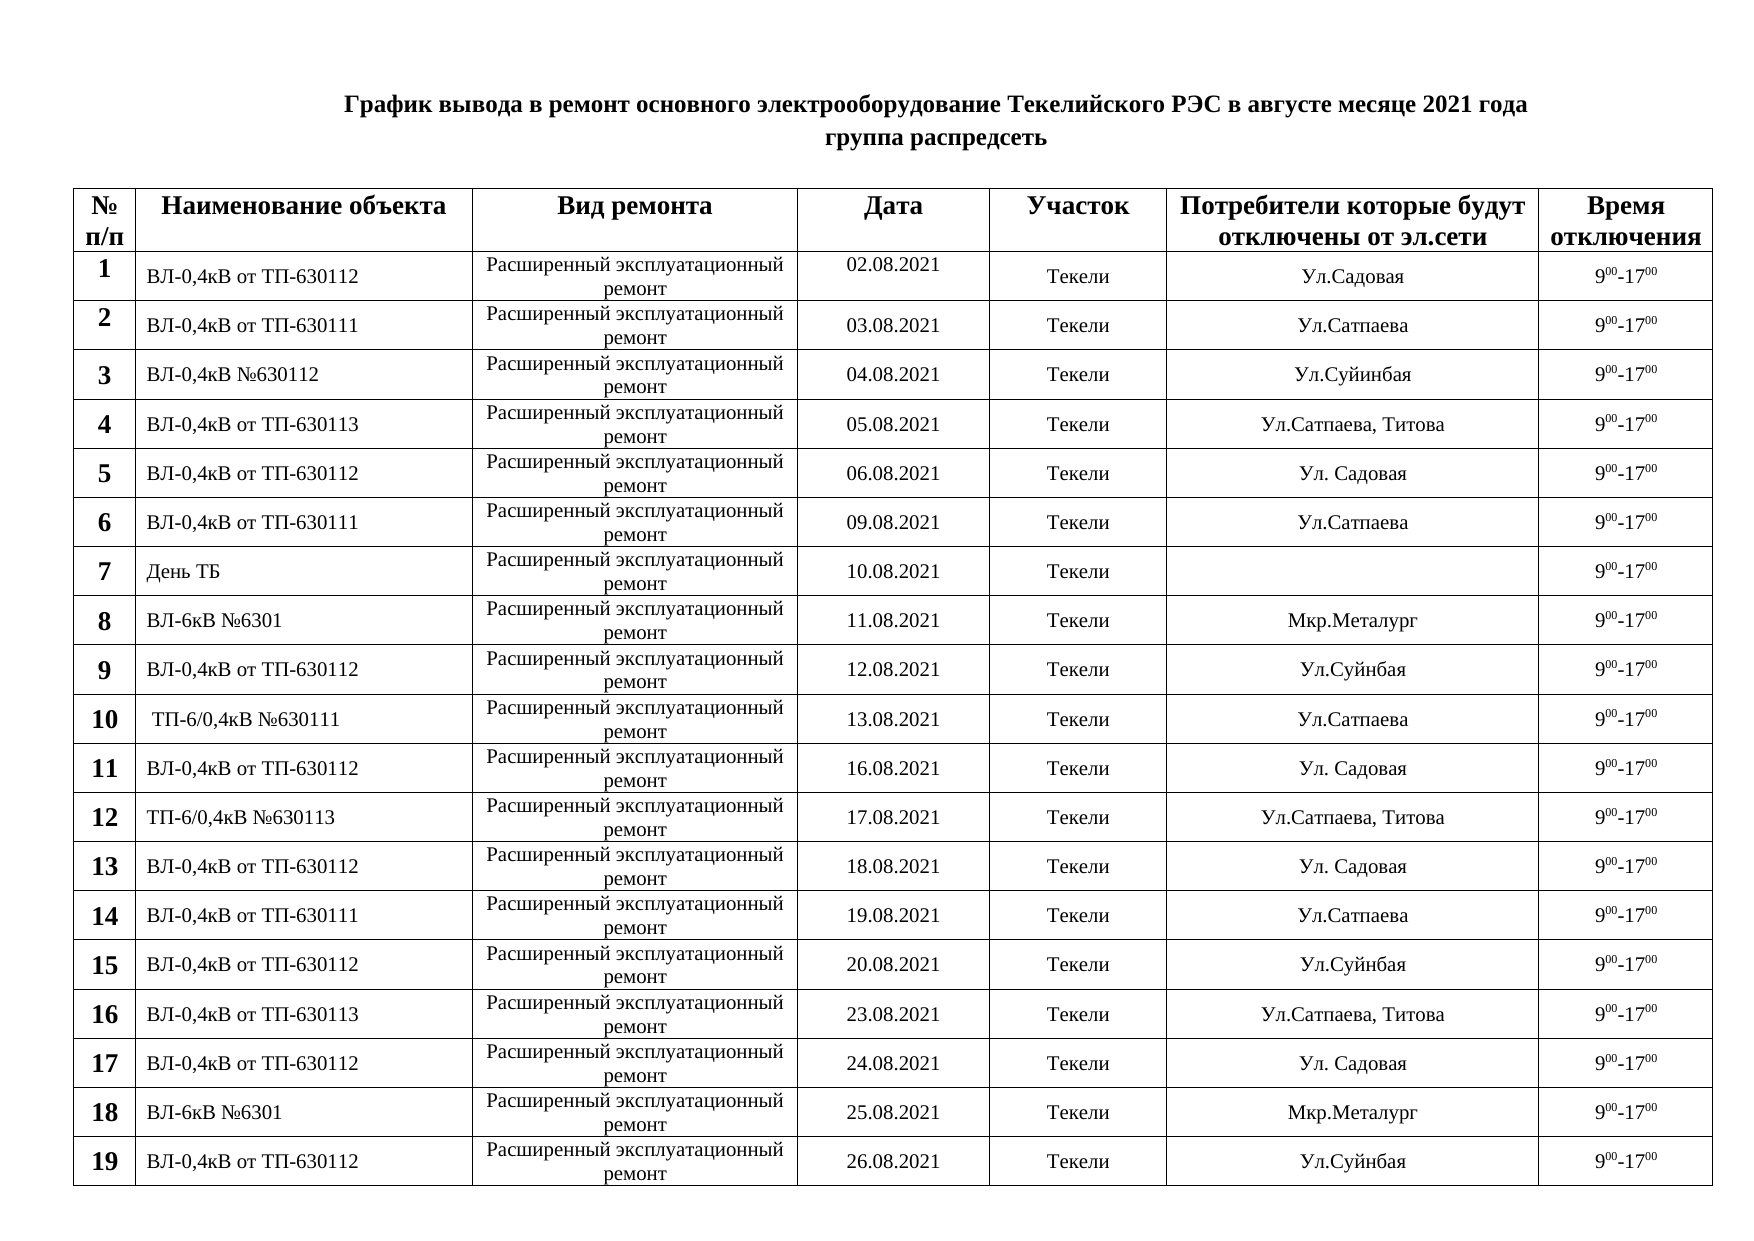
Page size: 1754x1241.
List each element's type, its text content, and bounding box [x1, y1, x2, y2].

text График вывода в ремонт основного электрооборудование Текелийского РЭС в августе месяце 2021 года [89, 89, 1695, 117]
table_cell ТП-6/0,4кВ №630111 [136, 695, 472, 743]
table_cell 900-1700 [1539, 990, 1712, 1038]
table_cell Ул.Сатпаева, Титова [1167, 400, 1538, 448]
table_cell ВЛ-0,4кВ от ТП-630111 [136, 301, 472, 349]
table_cell 900-1700 [1539, 891, 1712, 939]
table_cell 900-1700 [1539, 449, 1712, 497]
table_cell 03.08.2021 [798, 301, 989, 349]
table_cell 900-1700 [1539, 1137, 1712, 1185]
table_cell Ул.Сатпаева, Титова [1167, 990, 1538, 1038]
table_cell 3 [74, 350, 135, 398]
table_cell 17 [74, 1039, 135, 1087]
table_cell 900-1700 [1539, 645, 1712, 693]
table_cell 15 [74, 940, 135, 988]
table_cell 16.08.2021 [798, 744, 989, 792]
table_header Дата [798, 189, 989, 251]
table_cell Текели [990, 793, 1166, 841]
table_cell Текели [990, 498, 1166, 546]
table_cell Текели [990, 1039, 1166, 1087]
table_cell Текели [990, 891, 1166, 939]
table_cell Ул.Сатпаева [1167, 498, 1538, 546]
table_cell 02.08.2021 [798, 252, 989, 300]
table_cell Текели [990, 449, 1166, 497]
table_cell 24.08.2021 [798, 1039, 989, 1087]
table_cell ТП-6/0,4кВ №630113 [136, 793, 472, 841]
table_cell 10 [74, 695, 135, 743]
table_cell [136, 1137, 472, 1185]
table_cell 5 [74, 449, 135, 497]
table_cell ВЛ-6кВ №6301 [136, 596, 472, 644]
table_cell 900-1700 [1539, 695, 1712, 743]
table_cell ВЛ-0,4кВ от ТП-630113 [136, 990, 472, 1038]
table_cell Текели [990, 400, 1166, 448]
table_cell Текели [990, 645, 1166, 693]
table_cell 06.08.2021 [798, 449, 989, 497]
table_cell 04.08.2021 [798, 350, 989, 398]
table_cell 900-1700 [1539, 1039, 1712, 1087]
table_cell ВЛ-0,4кВ от ТП-630111 [136, 891, 472, 939]
table_cell Текели [990, 547, 1166, 595]
table_header Время отключения [1539, 189, 1712, 251]
table_cell Текели [990, 695, 1166, 743]
table_cell Расширенный эксплуатационный ремонт [473, 842, 797, 890]
table_cell Ул. Садовая [1167, 449, 1538, 497]
table_cell Расширенный эксплуатационный ремонт [473, 596, 797, 644]
table_cell Расширенный эксплуатационный ремонт [473, 301, 797, 349]
table_cell 900-1700 [1539, 547, 1712, 595]
table_cell ВЛ-0,4кВ от ТП-630113 [136, 400, 472, 448]
table_cell Ул.Суйнбая [1167, 1137, 1538, 1185]
table_cell Мкр.Металург [1167, 596, 1538, 644]
table_header Потребители которые будут отключены от эл.сети [1167, 189, 1538, 251]
table_cell Мкр.Металург [1167, 1088, 1538, 1136]
table_cell Ул.Сатпаева [1167, 695, 1538, 743]
table_header Вид ремонта [473, 189, 797, 251]
table_cell ВЛ-0,4кВ №630112 [136, 350, 472, 398]
table_cell 900-1700 [1539, 400, 1712, 448]
table_cell 19 [74, 1137, 135, 1185]
table_header Участок [990, 189, 1166, 251]
table_cell 20.08.2021 [798, 940, 989, 988]
table_cell Ул. Садовая [1167, 744, 1538, 792]
table_cell Текели [990, 596, 1166, 644]
table_cell 14 [74, 891, 135, 939]
table_cell Ул.Суйнбая [1167, 940, 1538, 988]
table_cell Расширенный эксплуатационный ремонт [473, 350, 797, 398]
table_cell 1 [74, 252, 135, 300]
table_cell Расширенный эксплуатационный ремонт [473, 1039, 797, 1087]
table_cell 18.08.2021 [798, 842, 989, 890]
table_cell 9 [74, 645, 135, 693]
table_cell 900-1700 [1539, 252, 1712, 300]
table_cell 900-1700 [1539, 498, 1712, 546]
table_cell Текели [990, 350, 1166, 398]
table_cell Расширенный эксплуатационный ремонт [473, 940, 797, 988]
table_cell ВЛ-0,4кВ от ТП-630112 [136, 940, 472, 988]
table_cell Расширенный эксплуатационный ремонт [473, 744, 797, 792]
table_cell 900-1700 [1539, 596, 1712, 644]
table_cell ВЛ-0,4кВ от ТП-630112 [136, 645, 472, 693]
table_cell 13 [74, 842, 135, 890]
table_cell 26.08.2021 [798, 1137, 989, 1185]
table_cell Расширенный эксплуатационный ремонт [473, 793, 797, 841]
table_cell Текели [990, 301, 1166, 349]
table_cell 4 [74, 400, 135, 448]
table_cell ВЛ-0,4кВ от ТП-630112 [136, 744, 472, 792]
table_cell Текели [990, 744, 1166, 792]
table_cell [473, 1137, 797, 1185]
table_cell 11 [74, 744, 135, 792]
table_cell Расширенный эксплуатационный ремонт [473, 645, 797, 693]
table_cell 16 [74, 990, 135, 1038]
table_cell 2 [74, 301, 135, 349]
table_cell Расширенный эксплуатационный ремонт [473, 547, 797, 595]
table_header Наименование объекта [136, 189, 472, 251]
table_cell Текели [990, 842, 1166, 890]
table_cell Расширенный эксплуатационный ремонт [473, 498, 797, 546]
table_cell Текели [990, 1137, 1166, 1185]
table_cell 900-1700 [1539, 301, 1712, 349]
table_cell Ул.Суйнбая [1167, 645, 1538, 693]
table_cell 19.08.2021 [798, 891, 989, 939]
table_cell Ул.Сатпаева [1167, 891, 1538, 939]
table_cell Ул.Суйинбая [1167, 350, 1538, 398]
table_cell Расширенный эксплуатационный ремонт [473, 990, 797, 1038]
table_cell 23.08.2021 [798, 990, 989, 1038]
text группа распредсеть [89, 122, 1695, 150]
table_cell ВЛ-0,4кВ от ТП-630112 [136, 252, 472, 300]
table_cell Расширенный эксплуатационный ремонт [473, 400, 797, 448]
table_cell 6 [74, 498, 135, 546]
table_cell Текели [990, 940, 1166, 988]
table_cell 25.08.2021 [798, 1088, 989, 1136]
table_cell [1167, 547, 1538, 595]
table_cell 900-1700 [1539, 744, 1712, 792]
table_cell Расширенный эксплуатационный ремонт [473, 1088, 797, 1136]
table_cell ВЛ-0,4кВ от ТП-630112 [136, 1039, 472, 1087]
table_cell Текели [990, 990, 1166, 1038]
table_cell Расширенный эксплуатационный ремонт [473, 449, 797, 497]
table_cell Расширенный эксплуатационный ремонт [473, 891, 797, 939]
table_cell 900-1700 [1539, 1088, 1712, 1136]
table_cell 900-1700 [1539, 350, 1712, 398]
table_cell 12.08.2021 [798, 645, 989, 693]
table_cell Расширенный эксплуатационный ремонт [473, 695, 797, 743]
table_cell 11.08.2021 [798, 596, 989, 644]
table_cell 05.08.2021 [798, 400, 989, 448]
table_cell 10.08.2021 [798, 547, 989, 595]
table_cell ВЛ-0,4кВ от ТП-630111 [136, 498, 472, 546]
table_cell ВЛ-6кВ №6301 [136, 1088, 472, 1136]
table_cell Текели [990, 1088, 1166, 1136]
table_cell Ул.Садовая [1167, 252, 1538, 300]
table_cell Ул.Сатпаева [1167, 301, 1538, 349]
table_cell 17.08.2021 [798, 793, 989, 841]
table_cell День ТБ [136, 547, 472, 595]
table_cell 18 [74, 1088, 135, 1136]
table_cell Текели [990, 252, 1166, 300]
table_cell 900-1700 [1539, 842, 1712, 890]
table_cell 13.08.2021 [798, 695, 989, 743]
table_cell ВЛ-0,4кВ от ТП-630112 [136, 842, 472, 890]
table_cell Ул. Садовая [1167, 842, 1538, 890]
table_cell ВЛ-0,4кВ от ТП-630112 [136, 449, 472, 497]
table_cell Расширенный эксплуатационный ремонт [473, 252, 797, 300]
table_header № п/п [74, 189, 135, 251]
table_cell Ул.Сатпаева, Титова [1167, 793, 1538, 841]
table_cell Ул. Садовая [1167, 1039, 1538, 1087]
table_cell 09.08.2021 [798, 498, 989, 546]
table_cell 7 [74, 547, 135, 595]
table_cell 900-1700 [1539, 940, 1712, 988]
table_cell 900-1700 [1539, 793, 1712, 841]
table_cell 8 [74, 596, 135, 644]
table_cell 12 [74, 793, 135, 841]
